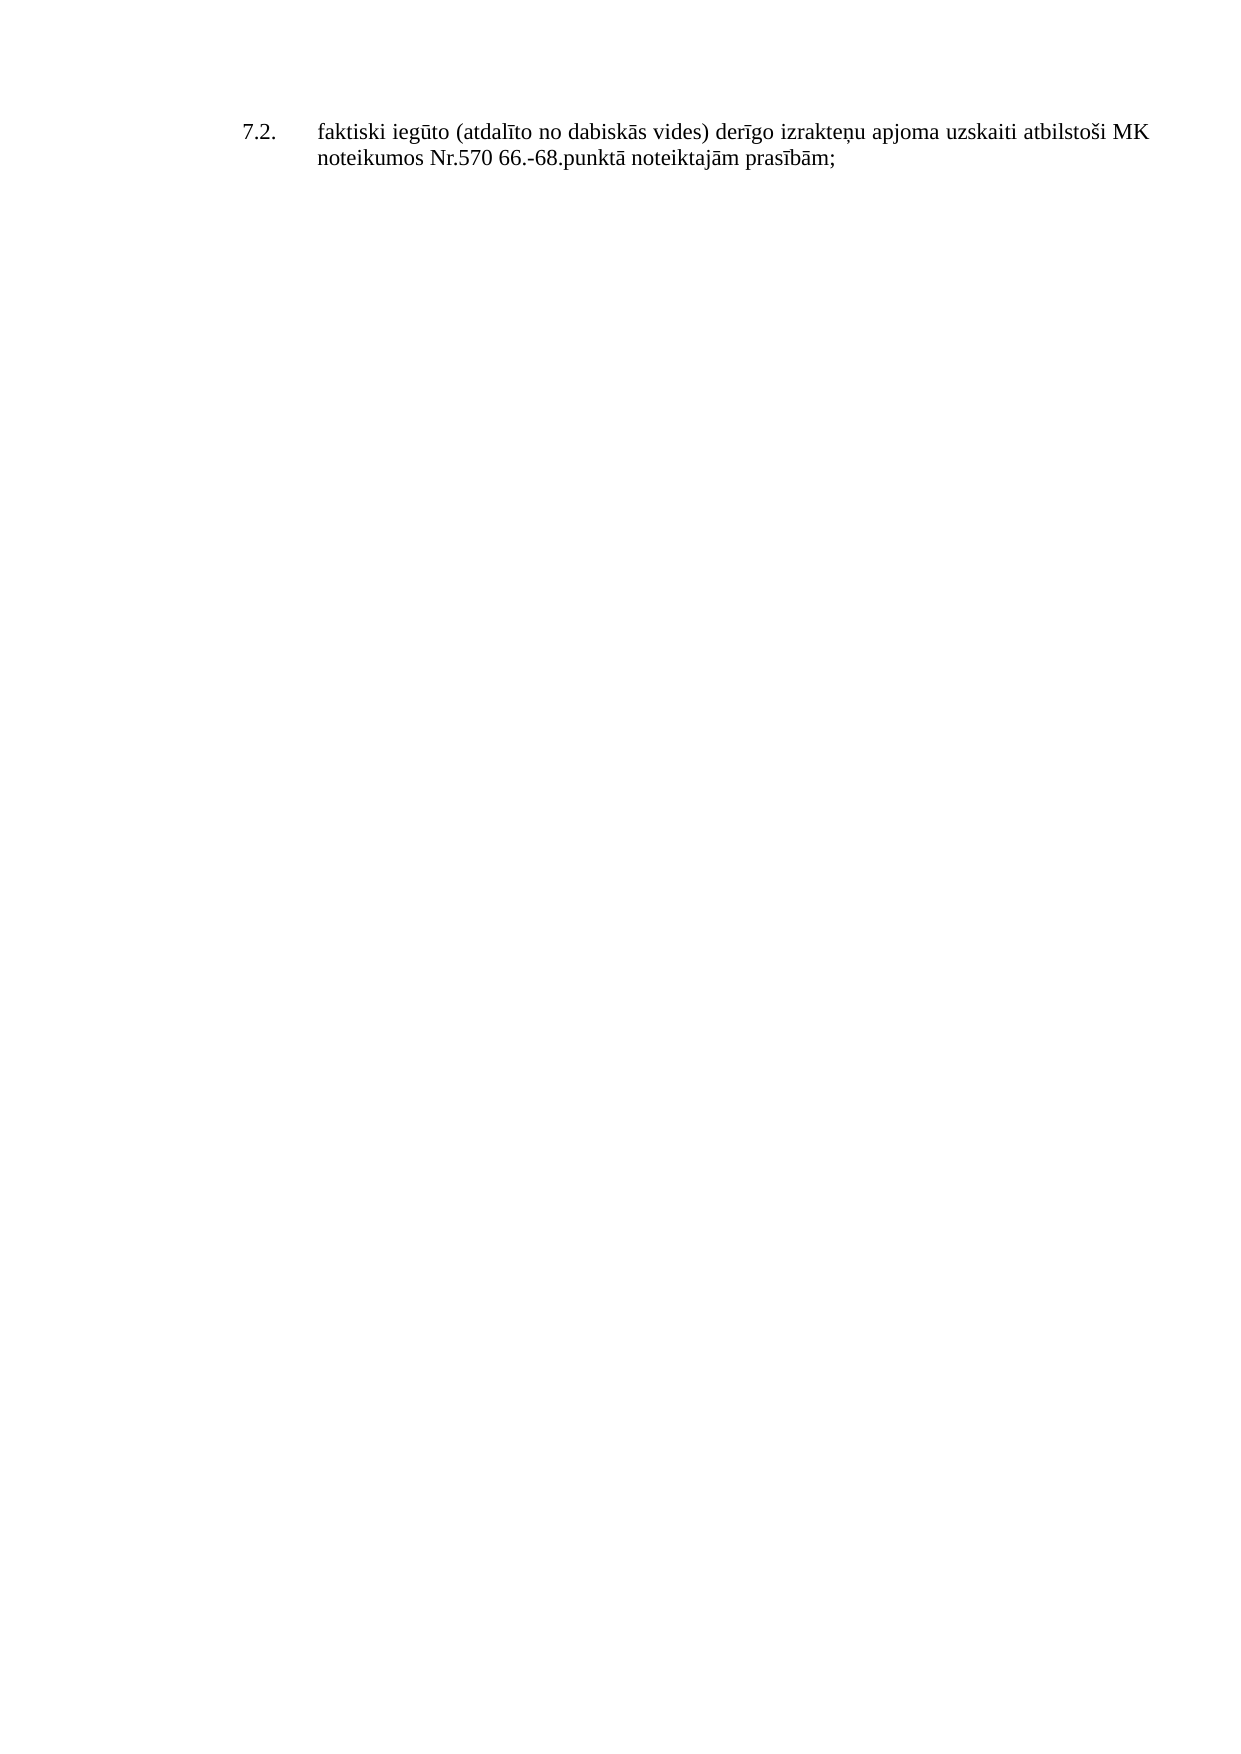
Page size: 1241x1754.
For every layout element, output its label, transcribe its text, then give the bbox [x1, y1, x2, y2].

list faktiski iegūto (atdalīto no dabiskās vides) derīgo izrakteņu apjoma uzskaiti atbilstoši MK noteikumos Nr.570 66.-68.punktā noteiktajām prasībām; [242, 118, 1152, 171]
